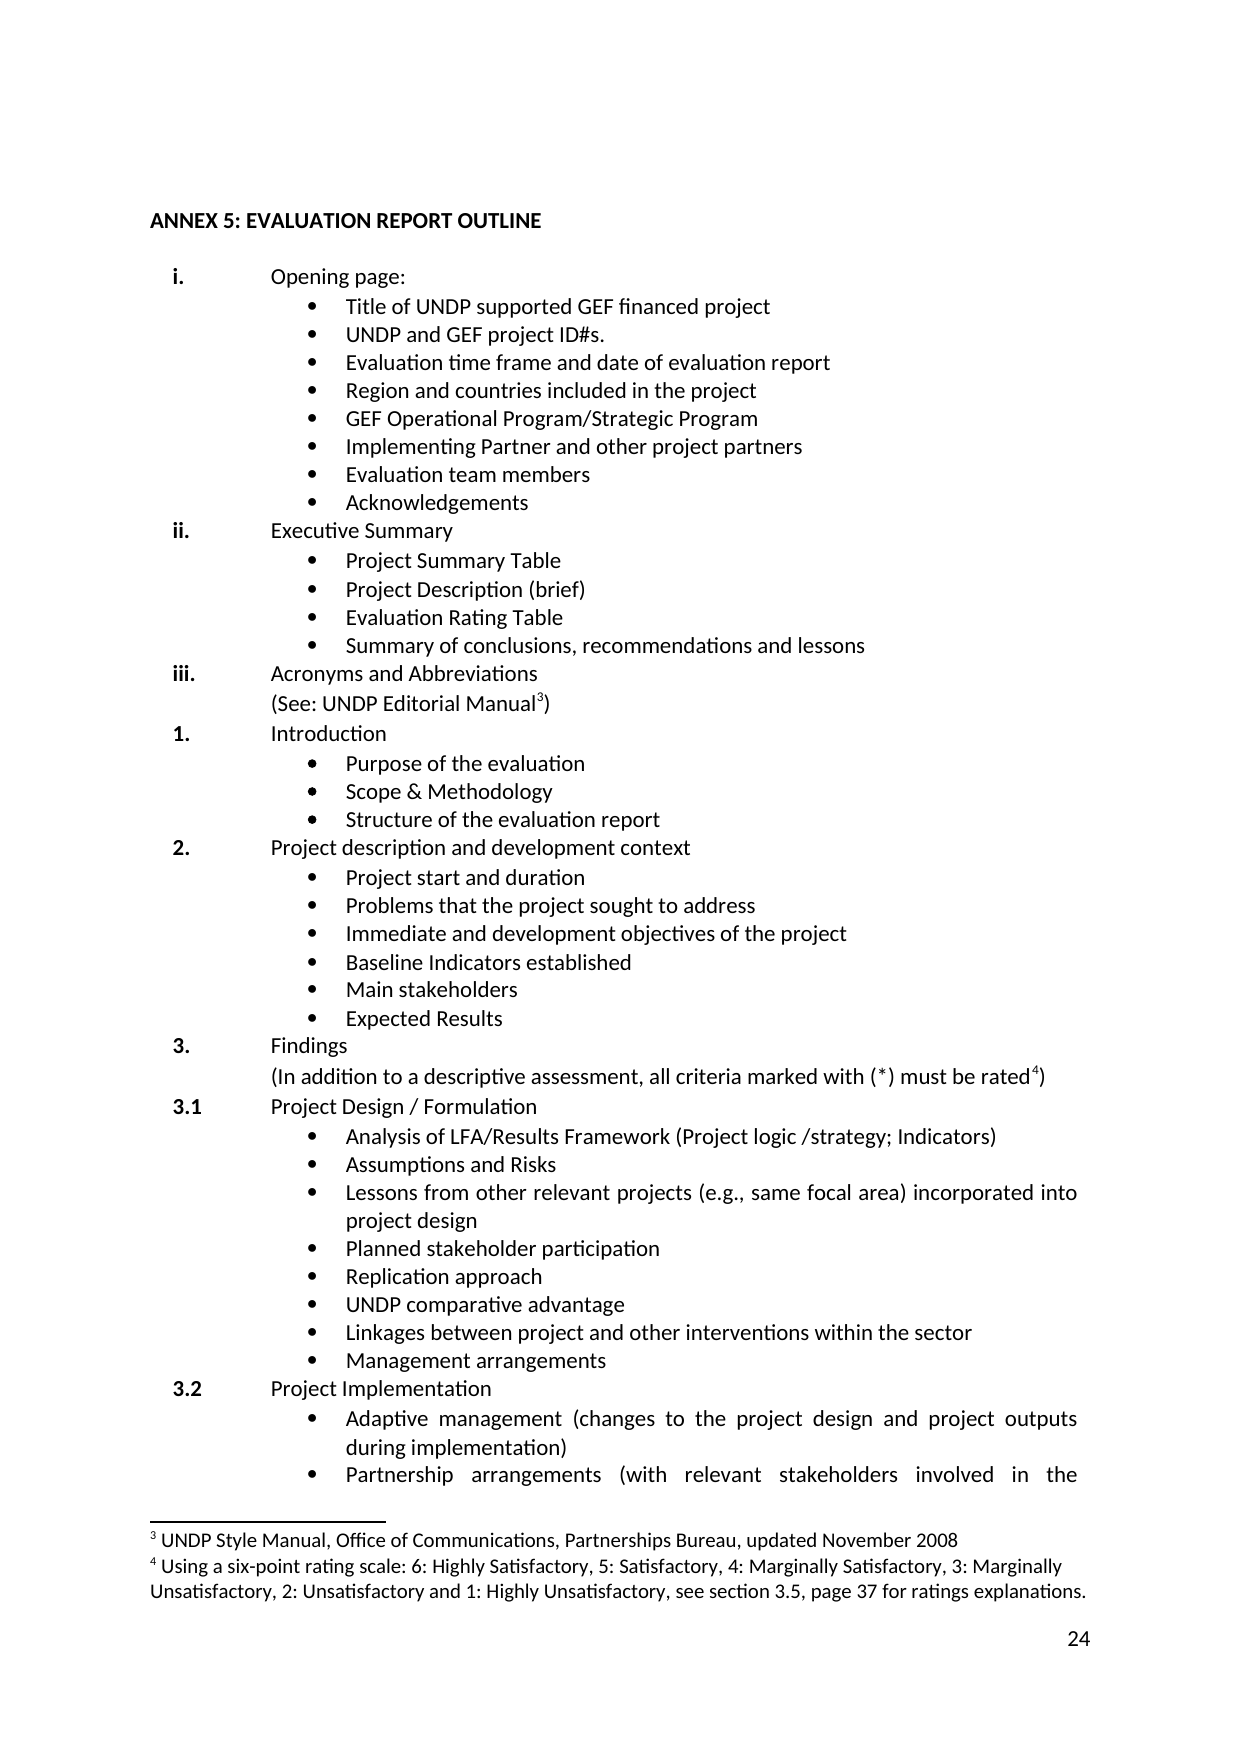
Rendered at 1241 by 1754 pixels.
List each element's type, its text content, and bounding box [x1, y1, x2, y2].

table_cell Project Design / Formulation Analysis of LFA/Results Framework (Project logic /strategy; Indicators) Assumptions and Risks Lessons from other relevant projects (e.g., same focal area) incorporated into project design Planned stakeholder participation Replication approach UNDP comparative advantage Linkages between project and other interventions within the sector Management arrangements [259, 1092, 1090, 1374]
table_header i. [161, 262, 259, 516]
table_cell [259, 1374, 1090, 1489]
table_cell Introduction Purpose of the evaluation Scope & Methodology Structure of the evaluation report [259, 719, 1090, 833]
table_cell 1. [161, 719, 259, 833]
table_cell 2. [161, 833, 259, 1032]
table_cell Findings (In addition to a descriptive assessment, all criteria marked with (*) must be rated) [259, 1032, 1090, 1092]
table_cell iii. [161, 659, 259, 719]
table_cell 3.1 [161, 1092, 259, 1374]
table_cell Executive Summary Project Summary Table Project Description (brief) Evaluation Rating Table Summary of conclusions, recommendations and lessons [259, 516, 1090, 659]
table_cell Project description and development context Project start and duration Problems that the project sought to address Immediate and development objectives of the project Baseline Indicators established Main stakeholders Expected Results [259, 833, 1090, 1032]
table_cell Acronyms and Abbreviations (See: UNDP Editorial Manual) [259, 659, 1090, 719]
table_header Opening page: Title of UNDP supported GEF financed project UNDP and GEF project ID#s. Evaluation time frame and date of evaluation report Region and countries included in the project GEF Operational Program/Strategic Program Implementing Partner and other project partners Evaluation team members Acknowledgements [259, 262, 1090, 516]
text ANNEX 5: EVALUATION REPORT OUTLINE [150, 206, 1090, 234]
table_cell 3. [161, 1032, 259, 1092]
table_cell 3.2 [161, 1374, 259, 1489]
table_cell ii. [161, 516, 259, 659]
